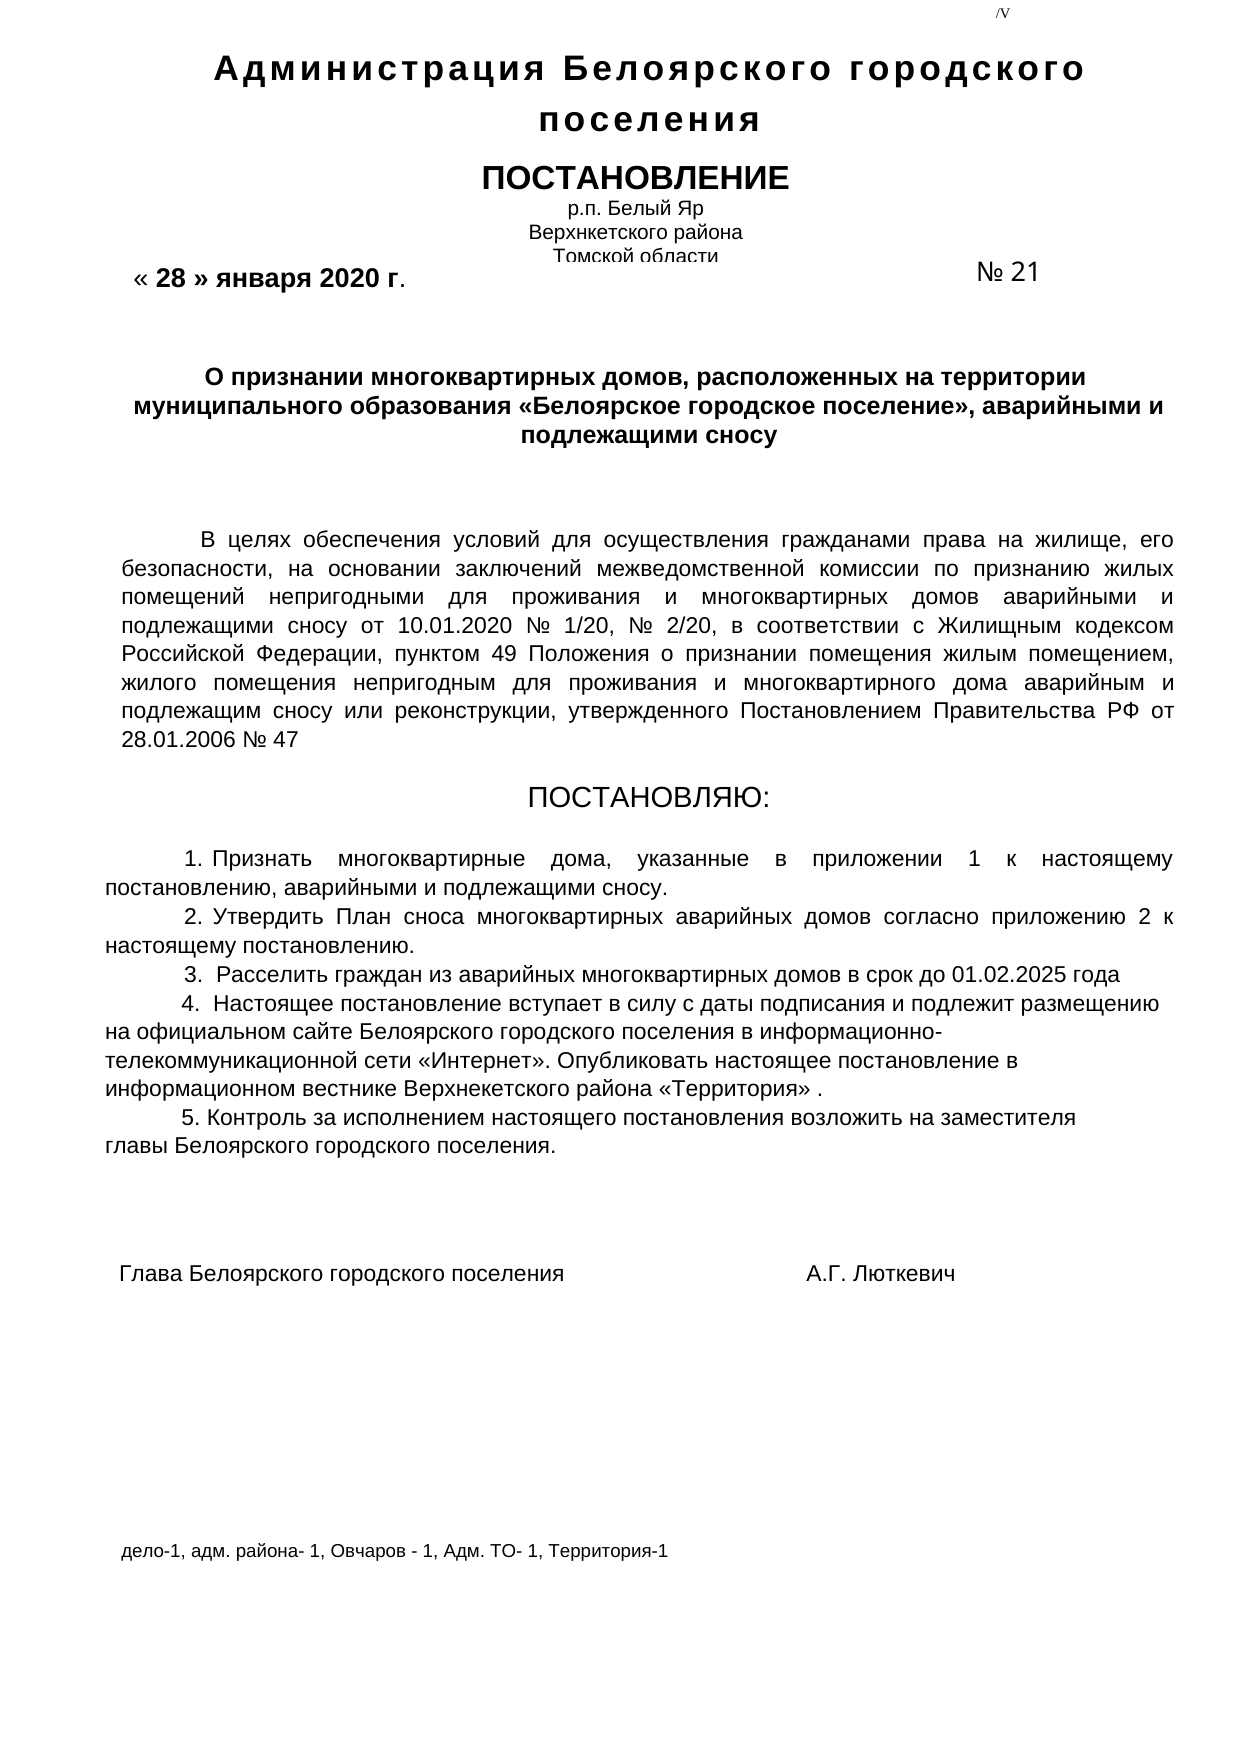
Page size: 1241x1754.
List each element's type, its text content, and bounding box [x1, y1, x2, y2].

list Признать многоквартирные дома, указанные в приложении 1 к настоящему постановлению, аварийными и подлежащими сносу. [105, 844, 1174, 902]
list Утвердить План сноса многоквартирных аварийных домов согласно приложению 2 к настоящему постановлению. [105, 902, 1174, 959]
text Глава Белоярского городского поселения А.Г. Люткевич [119, 1258, 962, 1287]
text О признании многоквартирных домов, расположенных на территории муниципального образования «Белоярское городское поселение», аварийными и подлежащими сносу [123, 362, 1175, 449]
text ПОСТАНОВЛЯЮ: [123, 784, 1175, 813]
text 3. Расселить граждан из аварийных многоквартирных домов в срок до 01.02.2025 года [184, 959, 1174, 988]
text № 21 [976, 259, 1061, 283]
text 4. Настоящее постановление вступает в силу с даты подписания и подлежит размещению [105, 988, 1174, 1017]
text дело-1, адм. района- 1, Овчаров - 1, Адм. ТО- 1, Территория-1 [121, 1542, 669, 1561]
text Томской области [115, 244, 1156, 261]
text /V [996, 6, 1010, 21]
text ПОСТАНОВЛЕНИЕ [115, 163, 1156, 196]
text В целях обеспечения условий для осуществления гражданами права на жилище, его безопасности, на основании заключений межведомственной комиссии по признанию жилых помещений непригодными для проживания и многоквартирных домов аварийными и подлежащими сносу от 10.01.2020 № 1/20, № 2/20, в соответствии с Жилищным кодексом Российской Федерации, пунктом 49 Положения о признании помещения жилым помещением, жилого помещения непригодным для проживания и многоквартирного дома аварийным и подлежащим сносу или реконструкции, утвержденного Постановлением Правительства РФ от 28.01.2006 № 47 [121, 525, 1175, 753]
text р.п. Белый Яр [115, 196, 1156, 220]
text на официальном сайте Белоярского городского поселения в информационно-телекоммуникационной сети «Интернет». Опубликовать настоящее постановление в информационном вестнике Верхнекетского района «Территория» . [105, 1017, 1174, 1103]
text поселения [123, 103, 1175, 138]
text 5. Контроль за исполнением настоящего постановления возложить на заместителя главы Белоярского городского поселения. [105, 1103, 1174, 1160]
text Верхнкетского района [115, 220, 1156, 244]
text Администрация Белоярского городского [123, 52, 1175, 87]
text « 28 » января 2020 г. [133, 266, 406, 293]
